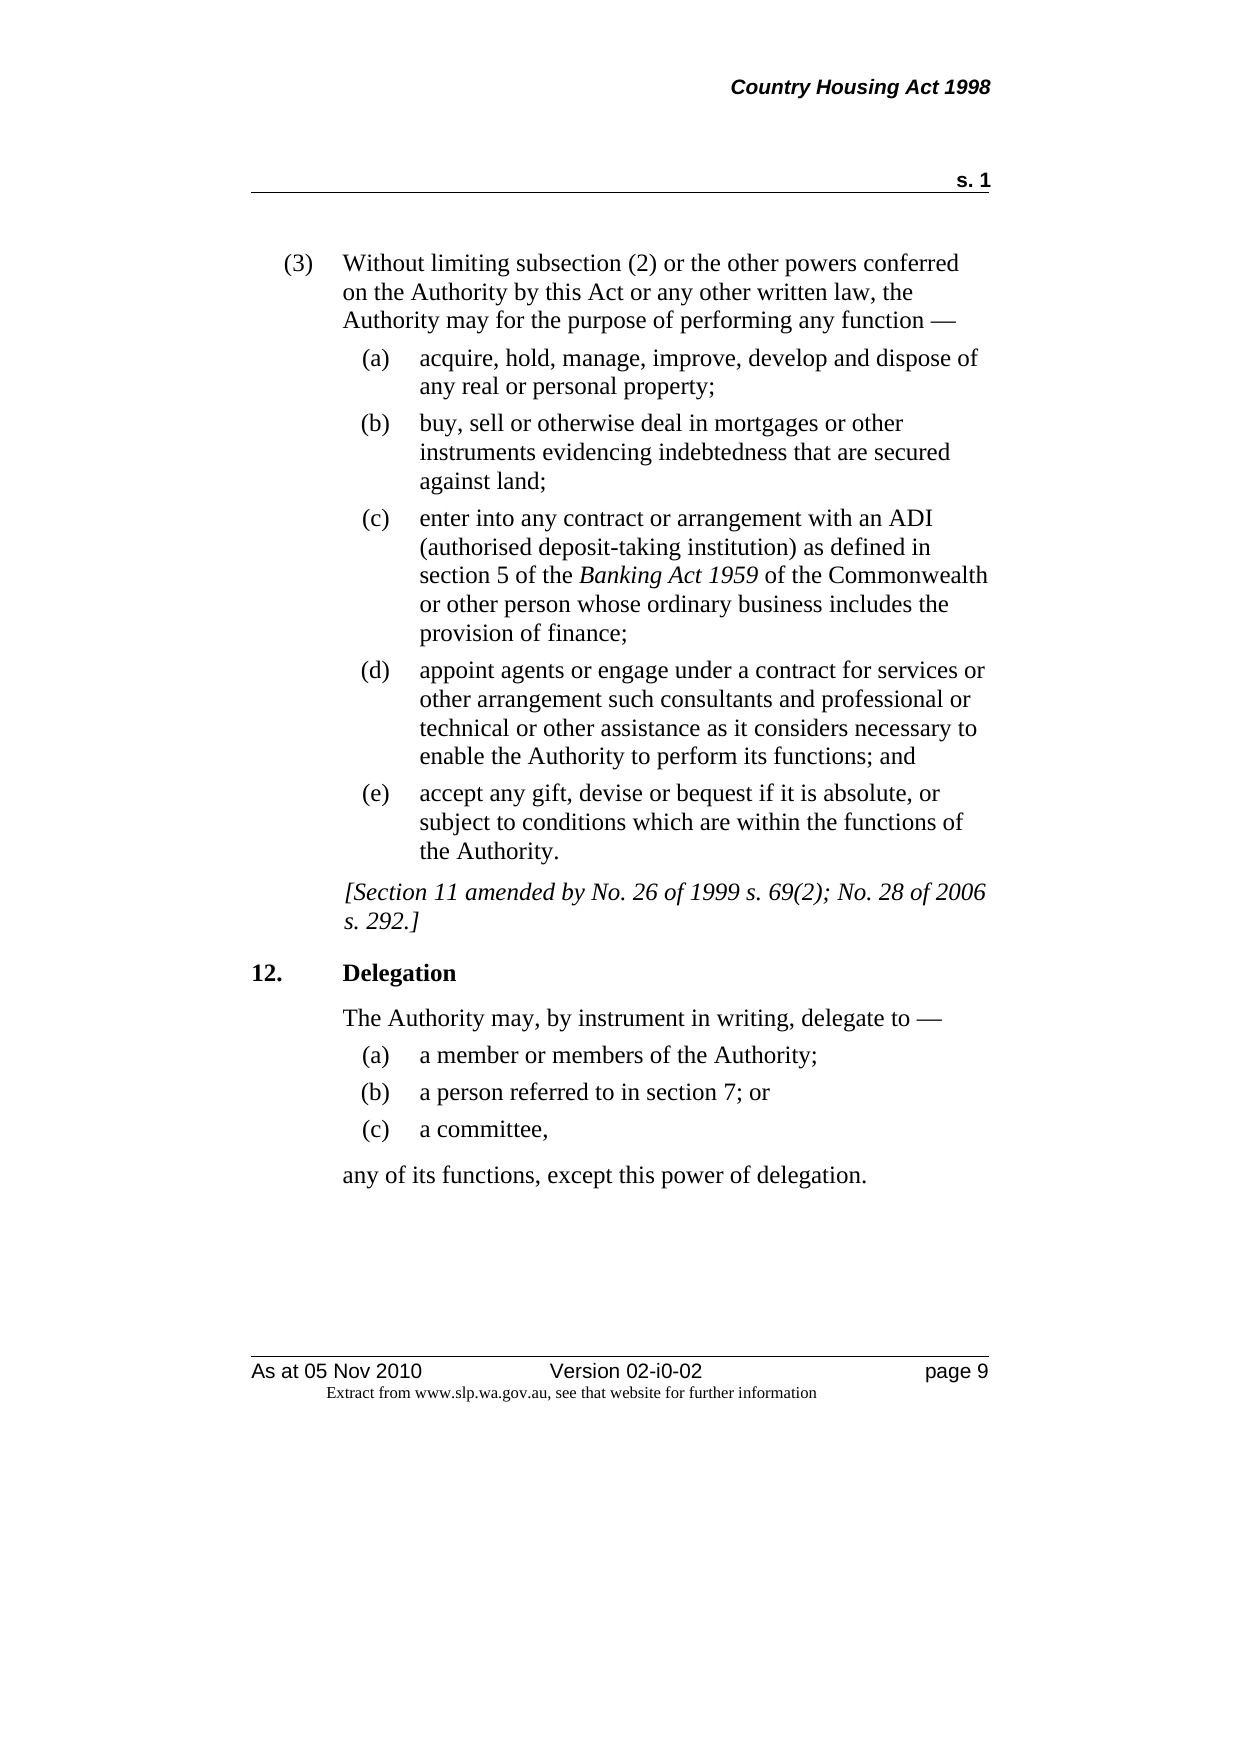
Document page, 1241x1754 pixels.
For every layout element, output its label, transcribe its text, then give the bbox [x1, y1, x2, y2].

text (a) a member or members of the Authority; [251, 1040, 989, 1069]
text [Section 11 amended by No. 26 of 1999 s. 69(2); No. 28 of 2006 s. 292.] [251, 877, 989, 935]
text The Authority may, by instrument in writing, delegate to — [251, 1003, 989, 1032]
text (b) buy, sell or otherwise deal in mortgages or other instruments evidencing indebtedness that are secured against land; [251, 408, 989, 495]
text (d) appoint agents or engage under a contract for services or other arrangement such consultants and professional or technical or other assistance as it considers necessary to enable the Authority to perform its functions; and [251, 655, 989, 770]
subtitle 12. Delegation [251, 958, 989, 986]
text (e) accept any gift, devise or bequest if it is absolute, or subject to conditions which are within the functions of the Authority. [251, 778, 989, 865]
text (c) enter into any contract or arrangement with an ADI (authorised deposit-taking institution) as defined in section 5 of the Banking Act 1959 of the Commonwealth or other person whose ordinary business includes the provision of finance; [251, 503, 989, 647]
text (c) a committee, [251, 1114, 989, 1143]
text (b) a person referred to in section 7; or [251, 1077, 989, 1106]
text (a) acquire, hold, manage, improve, develop and dispose of any real or personal property; [251, 343, 989, 400]
text any of its functions, except this power of delegation. [251, 1160, 989, 1188]
text (3) Without limiting subsection (2) or the other powers conferred on the Authority by this Act or any other written law, the Authority may for the purpose of performing any function — [251, 248, 989, 334]
